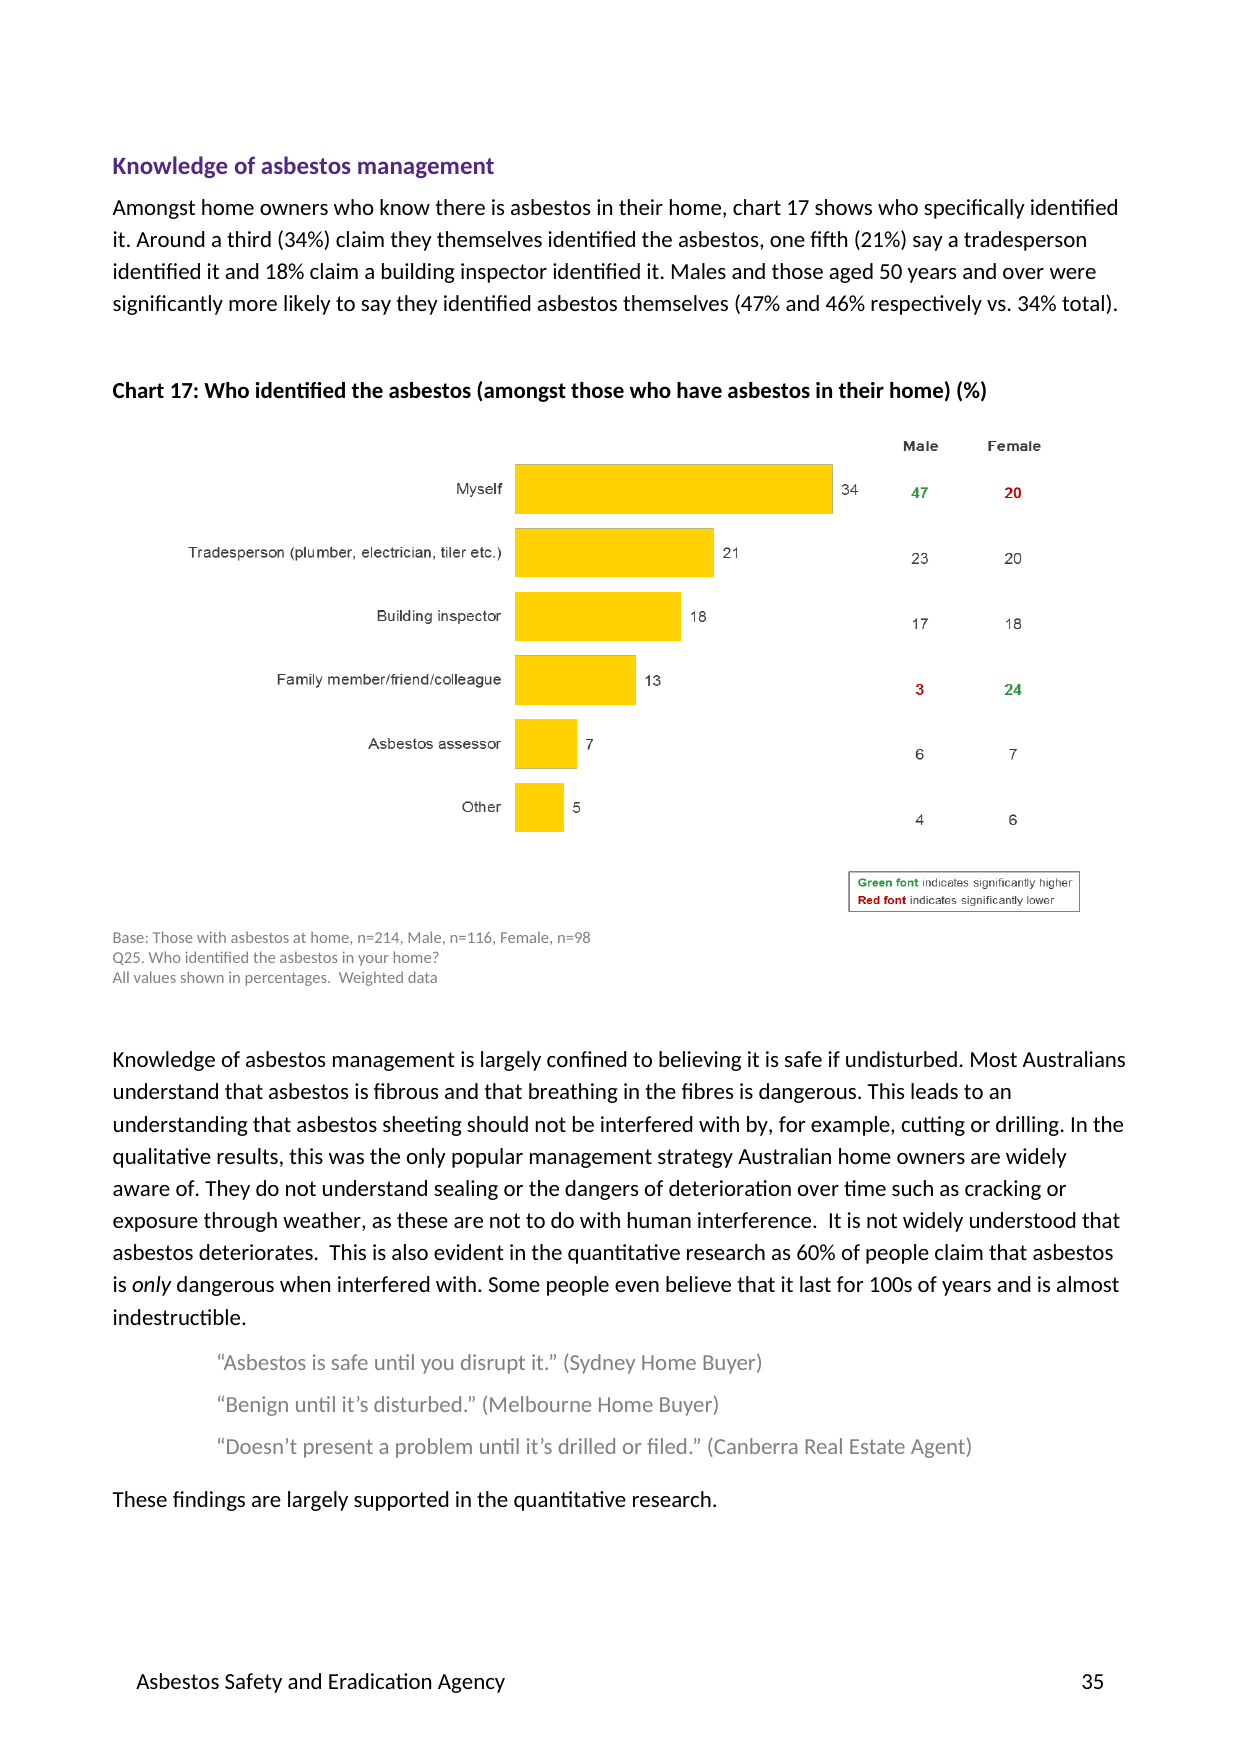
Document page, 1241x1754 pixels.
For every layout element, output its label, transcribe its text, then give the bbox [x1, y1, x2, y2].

text Q25. Who identified the asbestos in your home? [112, 947, 1128, 968]
text “Benign until it’s disturbed.” (Melbourne Home Buyer) [216, 1389, 1018, 1418]
text “Doesn’t present a problem until it’s drilled or filed.” (Canberra Real Estate Agent) [216, 1431, 1018, 1460]
text Knowledge of asbestos management is largely confined to believing it is safe if undisturbed. Most Australians understand that asbestos is fibrous and that breathing in the fibres is dangerous. This leads to an understanding that asbestos sheeting should not be interfered with by, for example, cutting or drilling. In the qualitative results, this was the only popular management strategy Australian home owners are widely aware of. They do not understand sealing or the dangers of deterioration over time such as cracking or exposure through weather, as these are not to do with human interference. It is not widely understood that asbestos deteriorates. This is also evident in the quantitative research as 60% of people claim that asbestos is only dangerous when interfered with. Some people even believe that it last for 100s of years and is almost indestructible. [112, 1045, 1128, 1331]
subtitle Knowledge of asbestos management [112, 150, 1128, 181]
text Base: Those with asbestos at home, n=214, Male, n=116, Female, n=98 [112, 927, 1128, 947]
text Chart 17: Who identified the asbestos (amongst those who have asbestos in their home) (%) [112, 376, 1128, 404]
text Amongst home owners who know there is asbestos in their home, chart 17 shows who specifically identified it. Around a third (34%) claim they themselves identified the asbestos, one fifth (21%) say a tradesperson identified it and 18% claim a building inspector identified it. Males and those aged 50 years and over were significantly more likely to say they identified asbestos themselves (47% and 46% respectively vs. 34% total). [112, 193, 1128, 318]
text All values shown in percentages. Weighted data [112, 968, 1128, 988]
text These findings are largely supported in the quantitative research. [112, 1485, 1128, 1513]
picture [112, 433, 1080, 914]
text “Asbestos is safe until you disrupt it.” (Sydney Home Buyer) [216, 1347, 1018, 1377]
